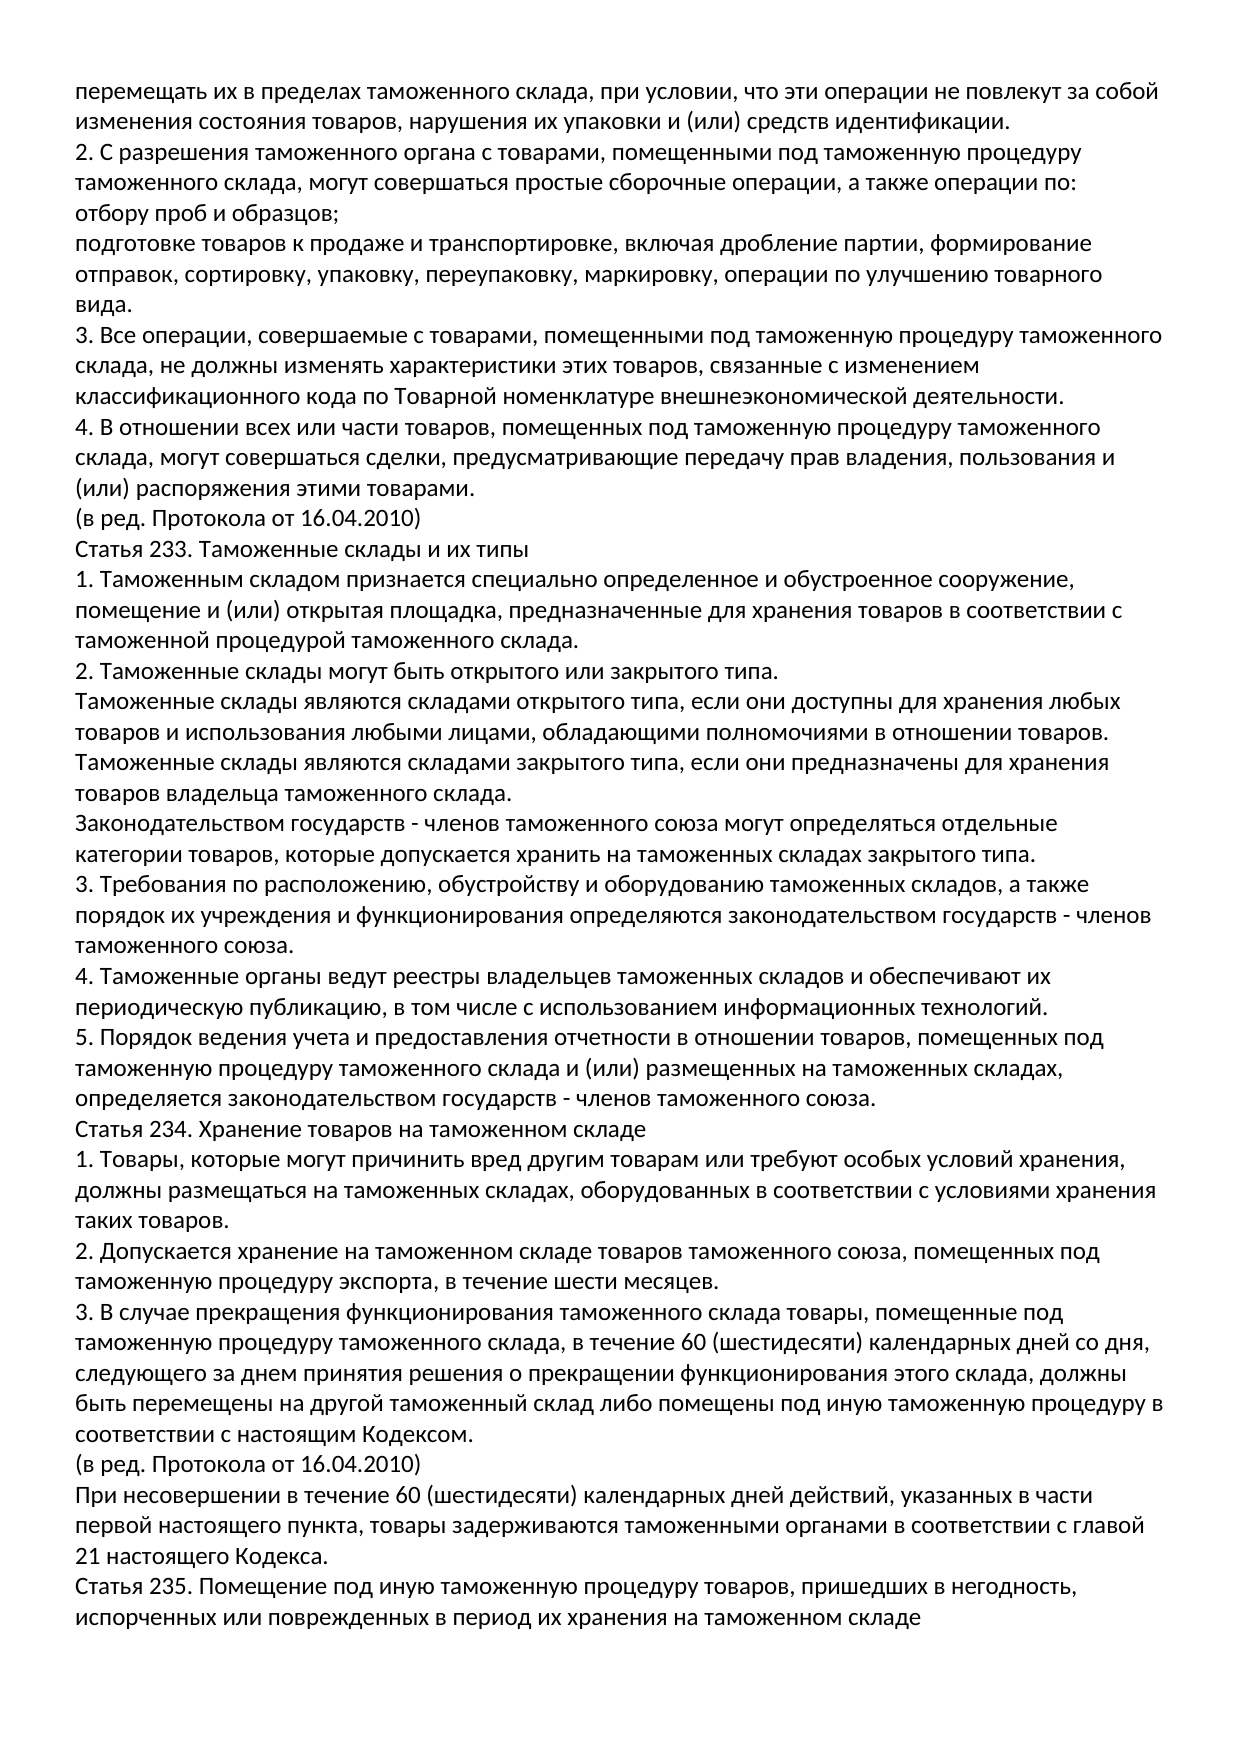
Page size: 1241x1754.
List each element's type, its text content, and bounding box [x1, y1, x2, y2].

text подготовке товаров к продаже и транспортировке, включая дробление партии, формирование отправок, сортировку, упаковку, переупаковку, маркировку, операции по улучшению товарного вида. [75, 228, 1165, 319]
text 2. С разрешения таможенного органа с товарами, помещенными под таможенную процедуру таможенного склада, могут совершаться простые сборочные операции, а также операции по: [75, 136, 1165, 197]
text Статья 235. Помещение под иную таможенную процедуру товаров, пришедших в негодность, испорченных или поврежденных в период их хранения на таможенном складе [75, 1571, 1165, 1632]
text 4. Таможенные органы ведут реестры владельцев таможенных складов и обеспечивают их периодическую публикацию, в том числе с использованием информационных технологий. [75, 960, 1165, 1021]
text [75, 75, 1165, 136]
text (в ред. Протокола от 16.04.2010) [75, 502, 1165, 533]
text 3. В случае прекращения функционирования таможенного склада товары, помещенные под таможенную процедуру таможенного склада, в течение 60 (шестидесяти) календарных дней со дня, следующего за днем принятия решения о прекращении функционирования этого склада, должны быть перемещены на другой таможенный склад либо помещены под иную таможенную процедуру в соответствии с настоящим Кодексом. [75, 1296, 1165, 1448]
text При несовершении в течение 60 (шестидесяти) календарных дней действий, указанных в части первой настоящего пункта, товары задерживаются таможенными органами в соответствии с главой 21 настоящего Кодекса. [75, 1479, 1165, 1571]
text 2. Таможенные склады могут быть открытого или закрытого типа. [75, 655, 1165, 685]
text 1. Товары, которые могут причинить вред другим товарам или требуют особых условий хранения, должны размещаться на таможенных складах, оборудованных в соответствии с условиями хранения таких товаров. [75, 1143, 1165, 1235]
text 5. Порядок ведения учета и предоставления отчетности в отношении товаров, помещенных под таможенную процедуру таможенного склада и (или) размещенных на таможенных складах, определяется законодательством государств - членов таможенного союза. [75, 1021, 1165, 1113]
text Законодательством государств - членов таможенного союза могут определяться отдельные категории товаров, которые допускается хранить на таможенных складах закрытого типа. [75, 807, 1165, 868]
text Таможенные склады являются складами открытого типа, если они доступны для хранения любых товаров и использования любыми лицами, обладающими полномочиями в отношении товаров. [75, 685, 1165, 746]
text 4. В отношении всех или части товаров, помещенных под таможенную процедуру таможенного склада, могут совершаться сделки, предусматривающие передачу прав владения, пользования и (или) распоряжения этими товарами. [75, 411, 1165, 502]
text Статья 233. Таможенные склады и их типы [75, 533, 1165, 563]
text отбору проб и образцов; [75, 197, 1165, 228]
text Статья 234. Хранение товаров на таможенном складе [75, 1113, 1165, 1143]
text (в ред. Протокола от 16.04.2010) [75, 1448, 1165, 1479]
text 1. Таможенным складом признается специально определенное и обустроенное сооружение, помещение и (или) открытая площадка, предназначенные для хранения товаров в соответствии с таможенной процедурой таможенного склада. [75, 563, 1165, 655]
text 3. Все операции, совершаемые с товарами, помещенными под таможенную процедуру таможенного склада, не должны изменять характеристики этих товаров, связанные с изменением классификационного кода по Товарной номенклатуре внешнеэкономической деятельности. [75, 319, 1165, 411]
text 3. Требования по расположению, обустройству и оборудованию таможенных складов, а также порядок их учреждения и функционирования определяются законодательством государств - членов таможенного союза. [75, 868, 1165, 960]
text Таможенные склады являются складами закрытого типа, если они предназначены для хранения товаров владельца таможенного склада. [75, 746, 1165, 807]
text 2. Допускается хранение на таможенном складе товаров таможенного союза, помещенных под таможенную процедуру экспорта, в течение шести месяцев. [75, 1235, 1165, 1296]
